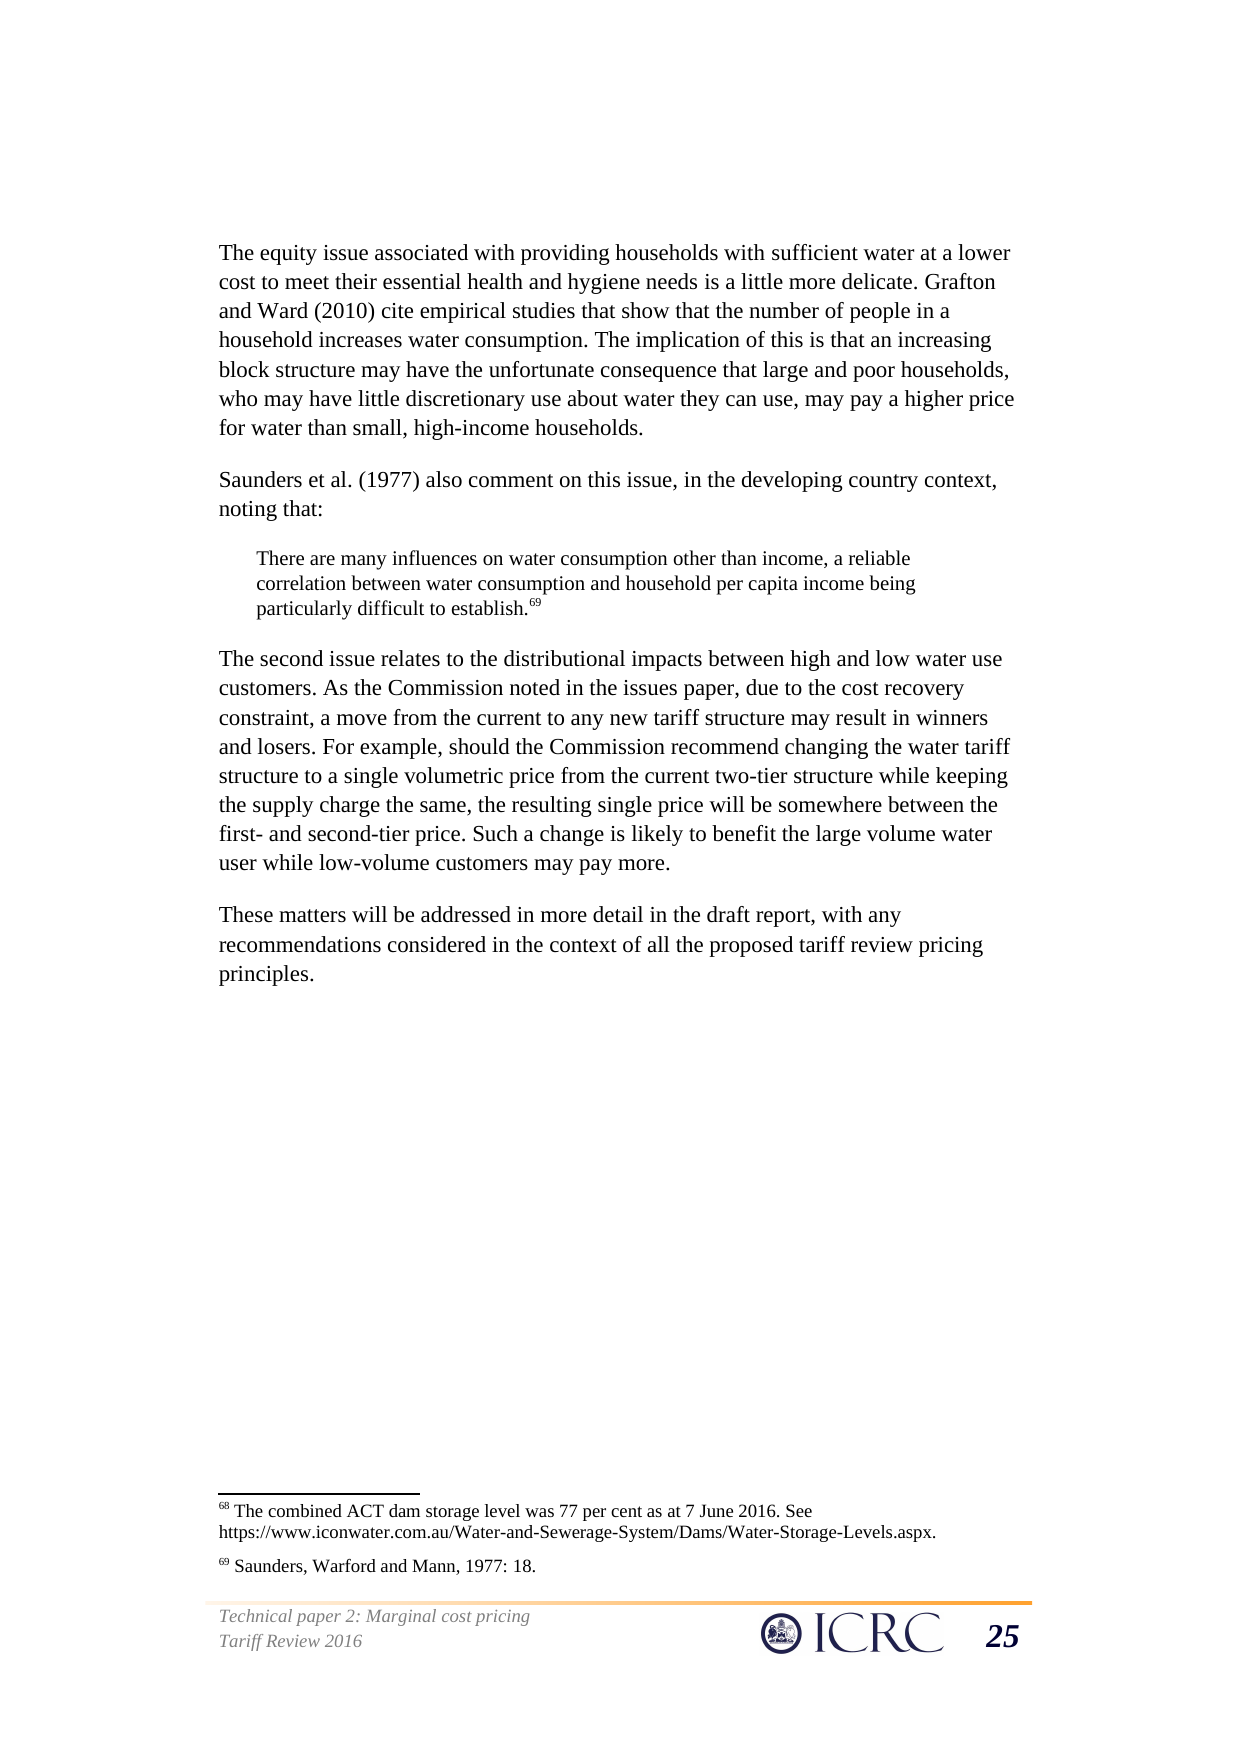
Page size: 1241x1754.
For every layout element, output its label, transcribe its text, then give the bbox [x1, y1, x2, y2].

text These matters will be addressed in more detail in the draft report, with any recommendations considered in the context of all the proposed tariff review pricing principles. [218, 899, 1022, 986]
text The second issue relates to the distributional impacts between high and low water use customers. As the Commission noted in the issues paper, due to the cost recovery constraint, a move from the current to any new tariff structure may result in winners and losers. For example, should the Commission recommend changing the water tariff structure to a single volumetric price from the current two-tier structure while keeping the supply charge the same, the resulting single price will be somewhere between the first- and second-tier price. Such a change is likely to benefit the large volume water user while low-volume customers may pay more. [218, 642, 1022, 876]
text The equity issue associated with providing households with sufficient water at a lower cost to meet their essential health and hygiene needs is a little more delicate. Grafton and Ward (2010) cite empirical studies that show that the number of people in a household increases water consumption. The implication of this is that an increasing block structure may have the unfortunate consequence that large and poor households, who may have little discretionary use about water they can use, may pay a higher price for water than small, high-income households. [218, 236, 1022, 440]
text Saunders et al. (1977) also comment on this issue, in the developing country context, noting that: [218, 463, 1022, 522]
picture [759, 1612, 944, 1656]
text There are many influences on water consumption other than income, a reliable correlation between water consumption and household per capita income being particularly difficult to establish. [256, 544, 984, 619]
